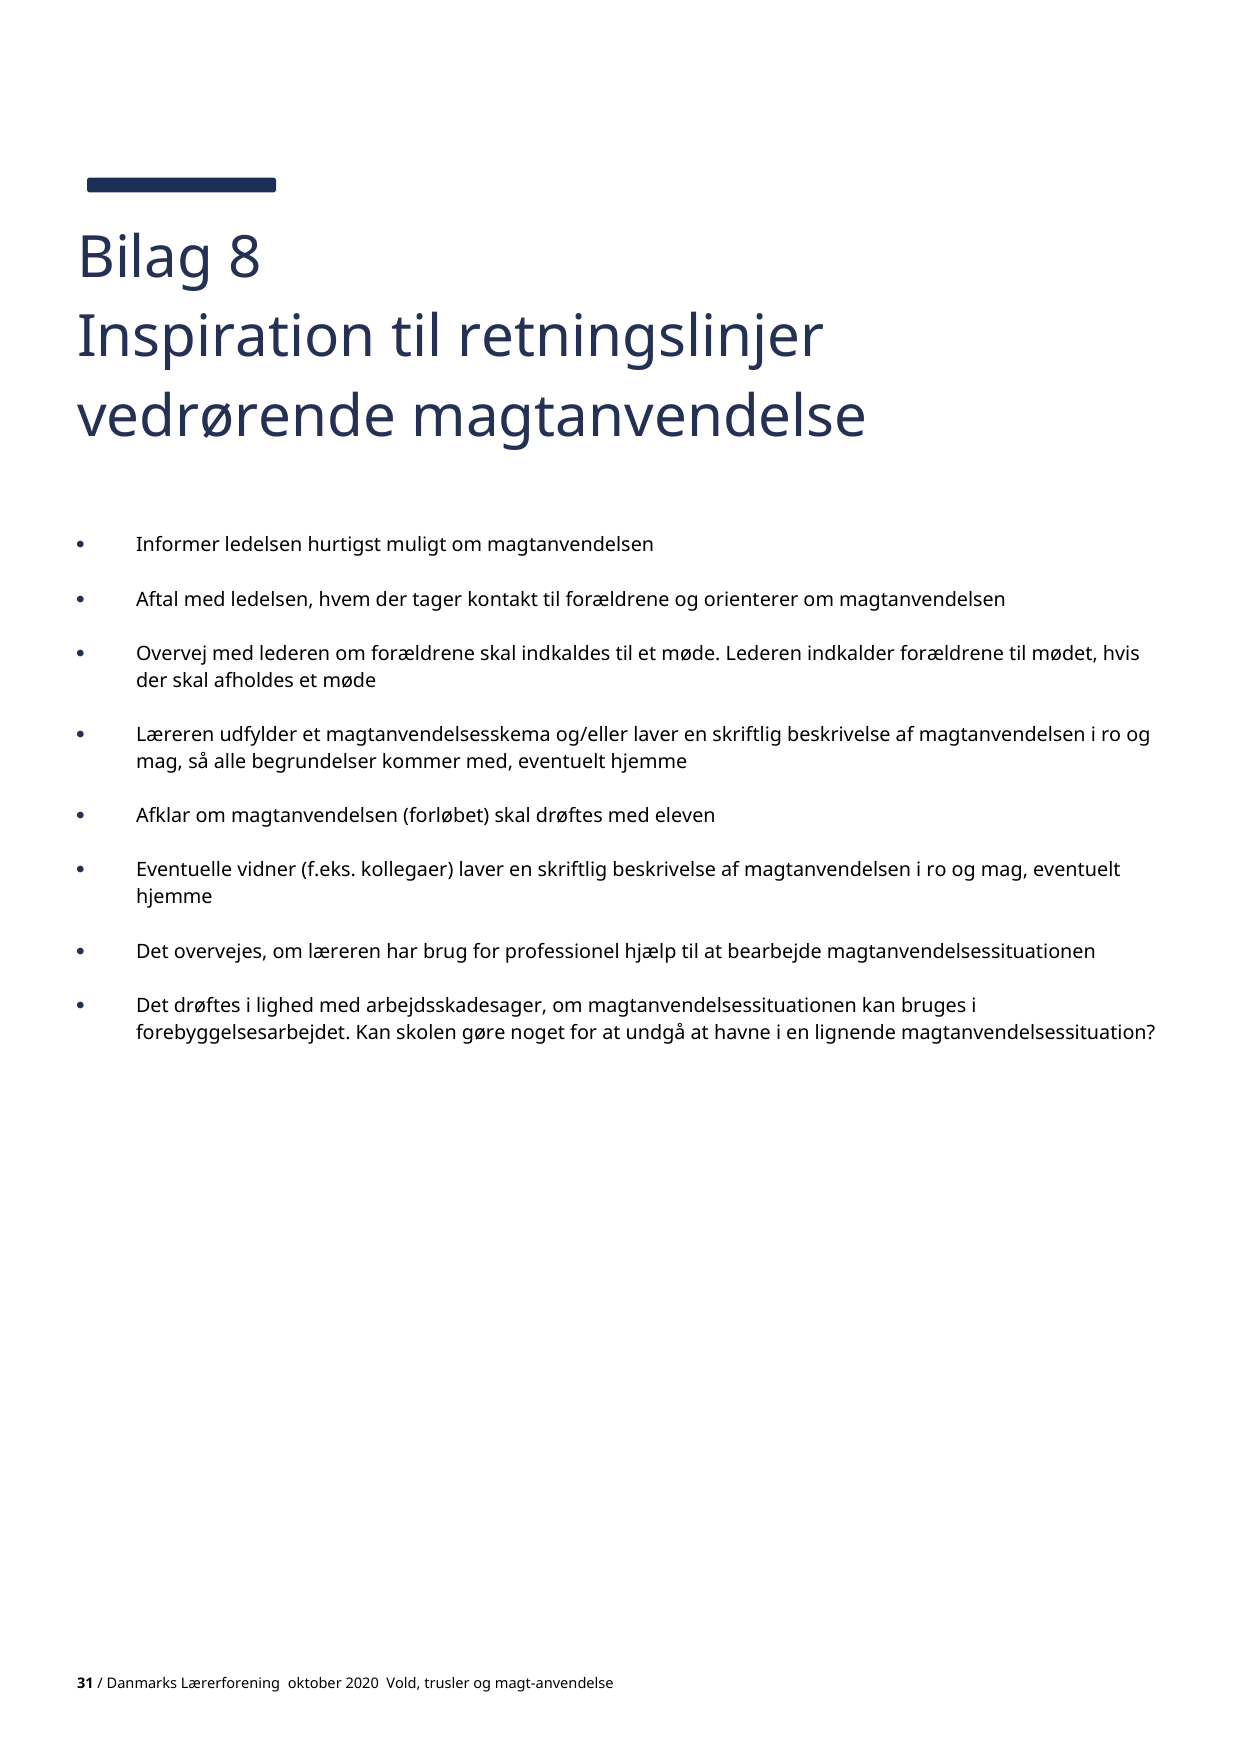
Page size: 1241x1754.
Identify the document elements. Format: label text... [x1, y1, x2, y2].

text Læreren udfylder et magtanvendelsesskema og/eller laver en skriftlig beskrivelse af magtanvendelsen i ro og mag, så alle begrundelser kommer med, eventuelt hjemme [77, 720, 1163, 774]
text Informer ledelsen hurtigst muligt om magtanvendelsen [77, 531, 1163, 558]
text Aftal med ledelsen, hvem der tager kontakt til forældrene og orienterer om magtanvendelsen [77, 585, 1163, 612]
text Det drøftes i lighed med arbejdsskadesager, om magtanvendelsessituationen kan bruges i forebyggelsesarbejdet. Kan skolen gøre noget for at undgå at havne i en lignende magtanvendelsessituation? [77, 991, 1163, 1045]
text Det overvejes, om læreren har brug for professionel hjælp til at bearbejde magtanvendelsessituationen [77, 937, 1163, 964]
text Afklar om magtanvendelsen (forløbet) skal drøftes med eleven [77, 801, 1163, 828]
text Eventuelle vidner (f.eks. kollegaer) laver en skriftlig beskrivelse af magtanvendelsen i ro og mag, eventuelt hjemme [77, 856, 1163, 910]
text Overvej med lederen om forældrene skal indkaldes til et møde. Lederen indkalder forældrene til mødet, hvis der skal afholdes et møde [77, 639, 1163, 693]
table_header Bilag 8 Inspiration til retningslinjer vedrørende magtanvendelse [77, 177, 1163, 503]
